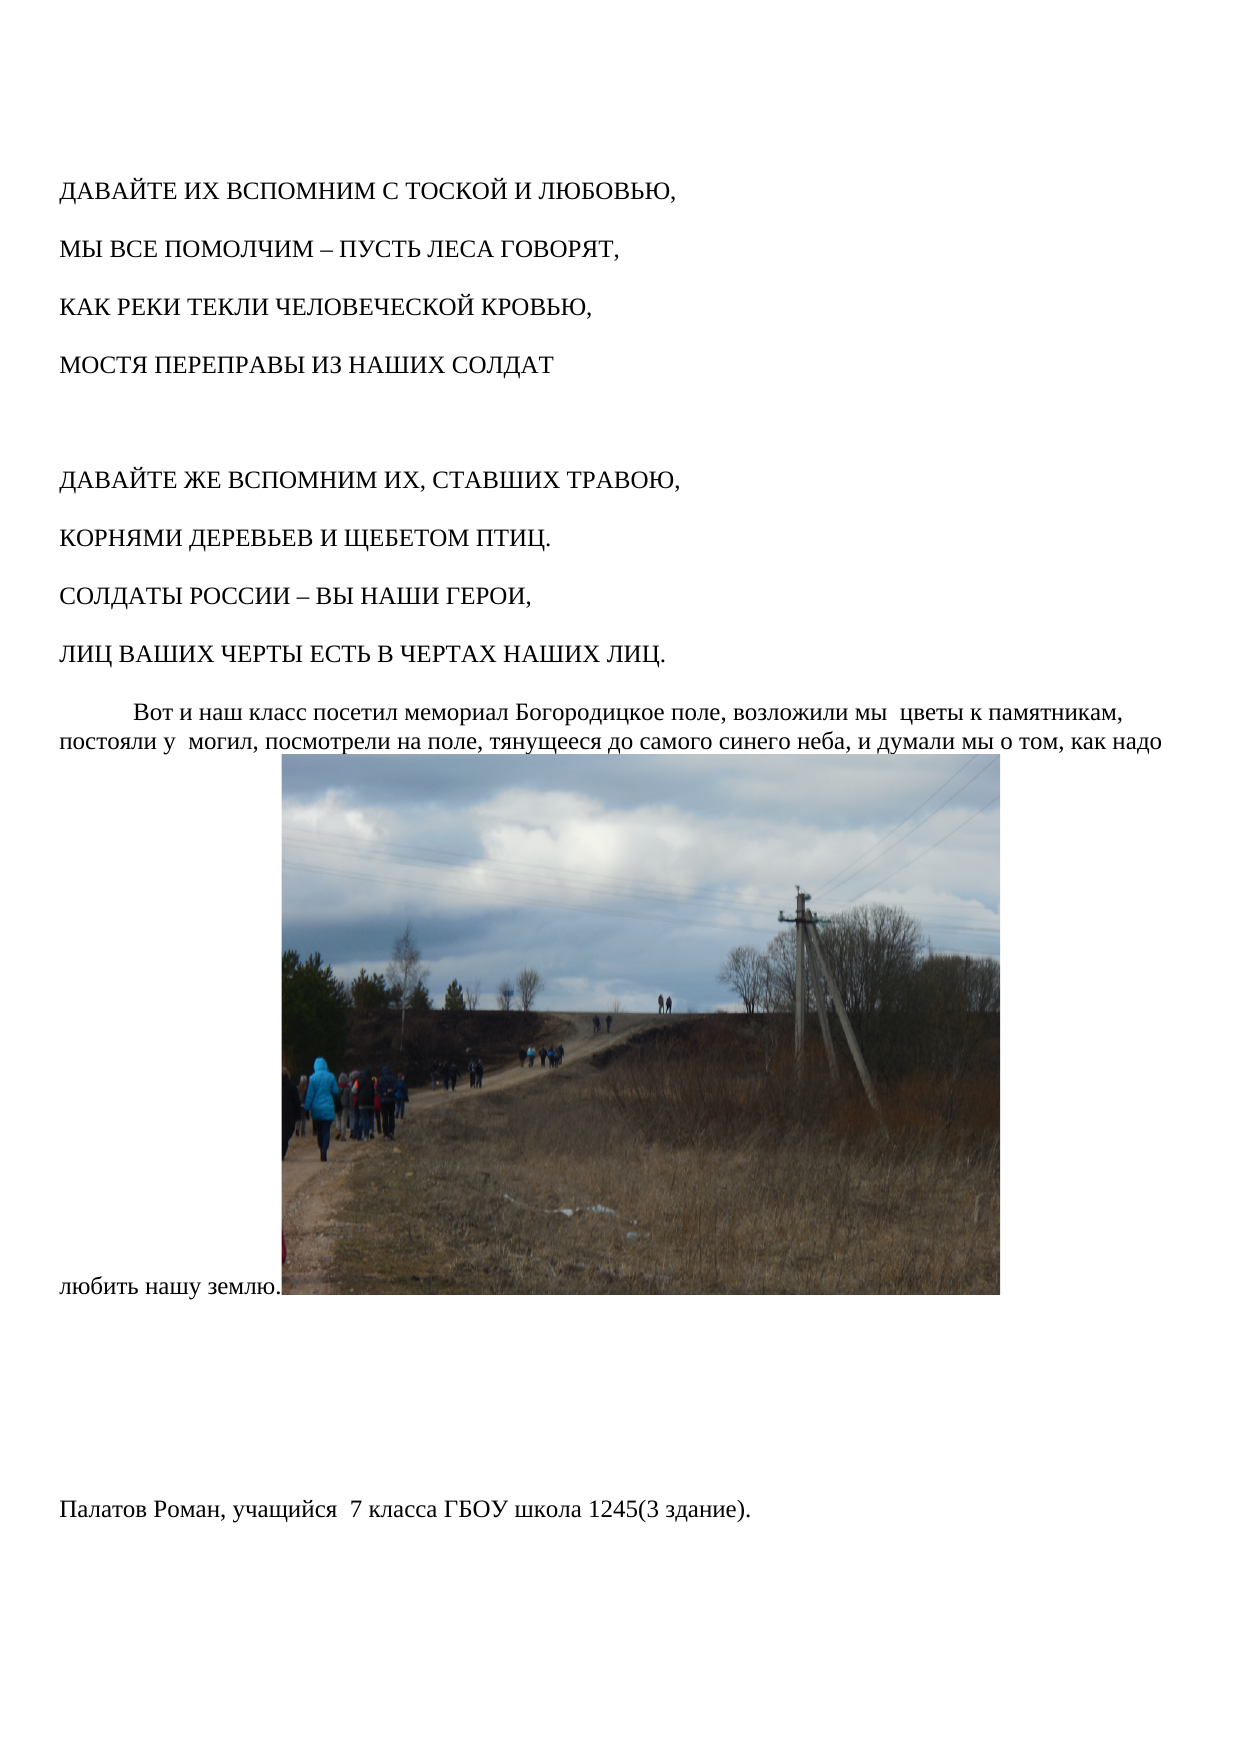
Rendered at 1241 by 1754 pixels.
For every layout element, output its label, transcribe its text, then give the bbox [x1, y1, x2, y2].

text Палатов Роман, учащийся 7 класса ГБОУ школа 1245(3 здание). [59, 1494, 1211, 1523]
text МЫ ВСЕ ПОМОЛЧИМ – ПУСТЬ ЛЕСА ГОВОРЯТ, [59, 234, 1211, 263]
text КАК РЕКИ ТЕКЛИ ЧЕЛОВЕЧЕСКОЙ КРОВЬЮ, [59, 292, 1211, 321]
picture [281, 754, 1001, 1295]
text КОРНЯМИ ДЕРЕВЬЕВ И ЩЕБЕТОМ ПТИЦ. [59, 523, 1211, 552]
text ЛИЦ ВАШИХ ЧЕРТЫ ЕСТЬ В ЧЕРТАХ НАШИХ ЛИЦ. [59, 639, 1211, 668]
text СОЛДАТЫ РОССИИ – ВЫ НАШИ ГЕРОИ, [59, 581, 1211, 610]
text ДАВАЙТЕ ИХ ВСПОМНИМ С ТОСКОЙ И ЛЮБОВЬЮ, [59, 176, 1211, 205]
text ДАВАЙТЕ ЖЕ ВСПОМНИМ ИХ, СТАВШИХ ТРАВОЮ, [59, 466, 1211, 494]
text МОСТЯ ПЕРЕПРАВЫ ИЗ НАШИХ СОЛДАТ [59, 350, 1211, 378]
